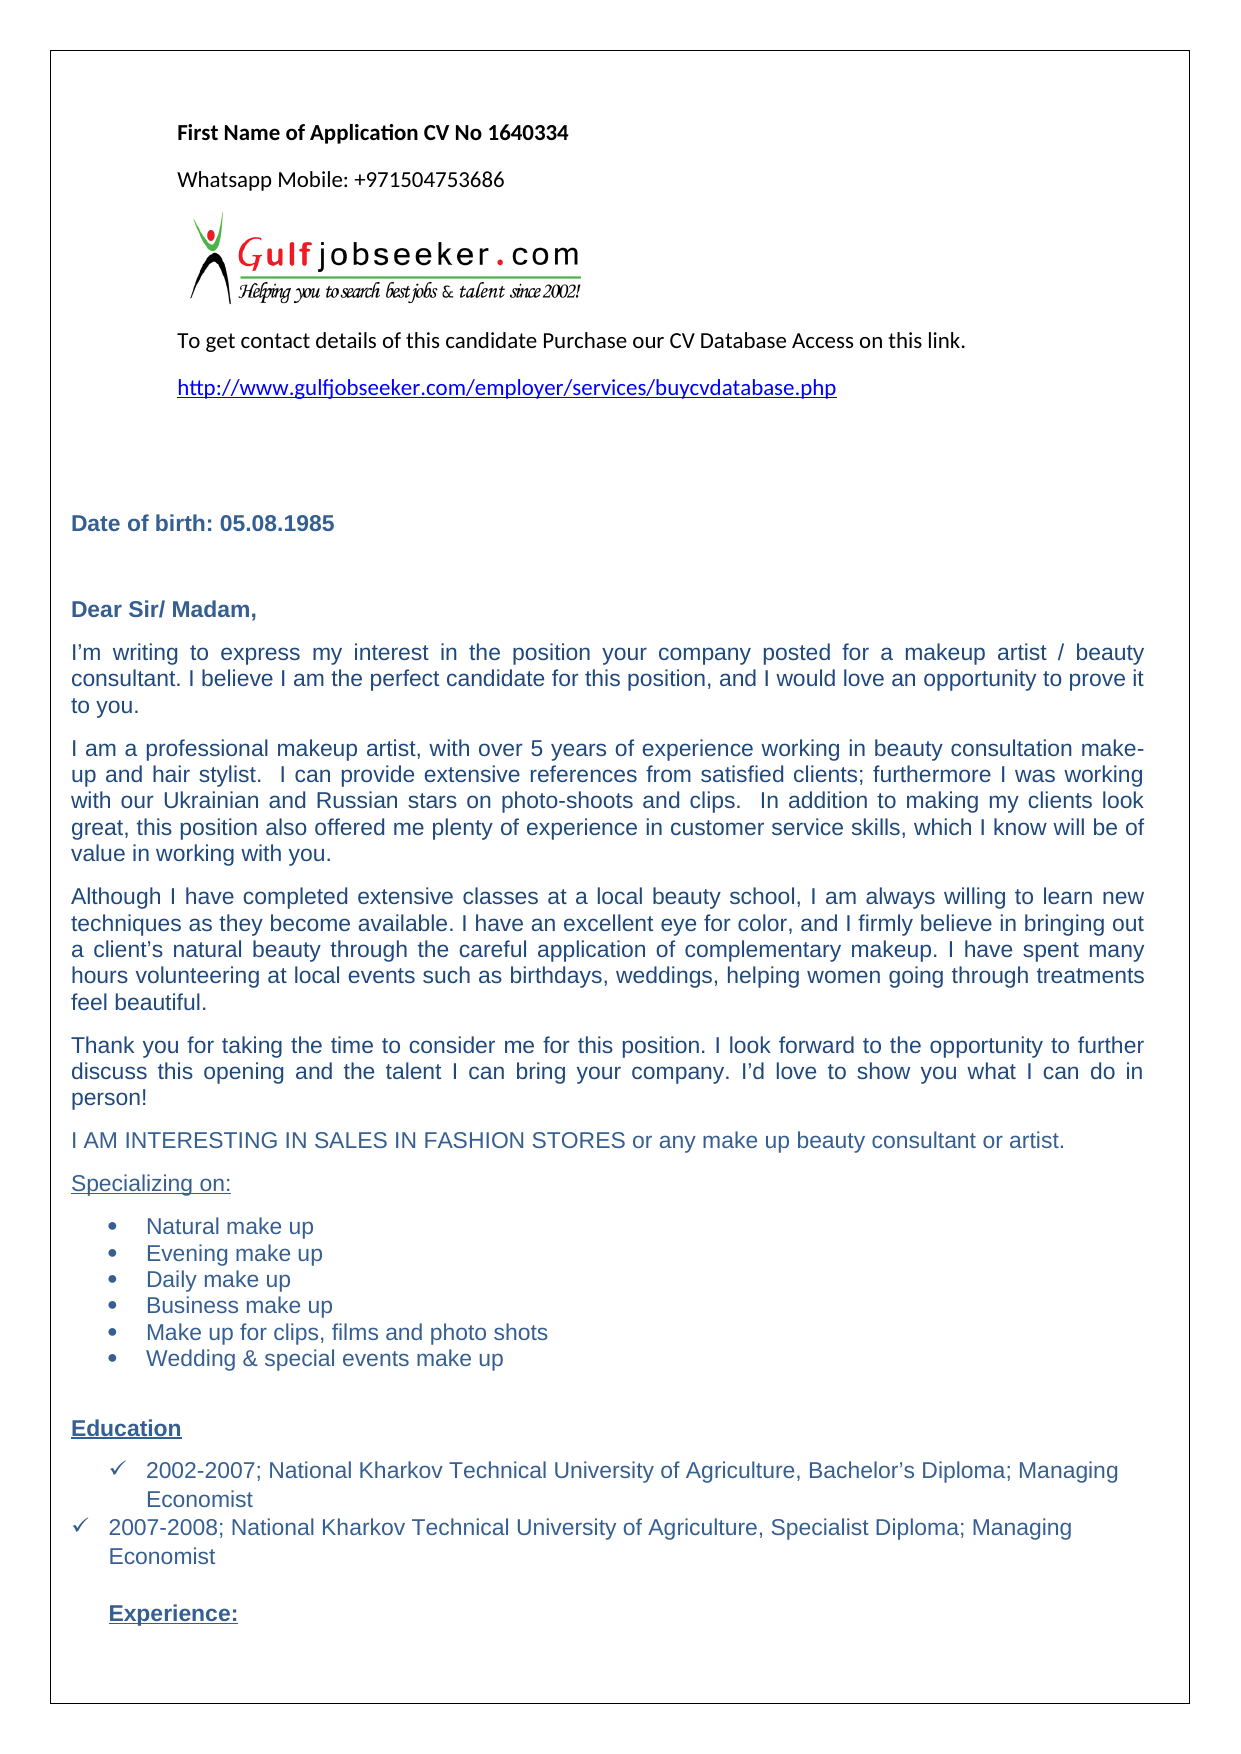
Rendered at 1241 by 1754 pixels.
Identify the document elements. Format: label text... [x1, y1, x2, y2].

list Natural make up [108, 1213, 1146, 1240]
list 2007-2008; National Kharkov Technical University of Agriculture, Specialist Diploma; Managing Economist [71, 1514, 1152, 1569]
text To get contact details of this candidate Purchase our CV Database Access on this link. [177, 326, 1152, 354]
list Make up for clips, films and photo shots [108, 1319, 1146, 1345]
list Wedding & special events make up [108, 1345, 1146, 1371]
text I’m writing to express my interest in the position your company posted for a makeup artist / beauty consultant. I believe I am the perfect candidate for this position, and I would love an opportunity to prove it to you. [71, 639, 1146, 718]
text I am a professional makeup artist, with over 5 years of experience working in beauty consultation make-up and hair stylist. I can provide extensive references from satisfied clients; furthermore I was working with our Ukrainian and Russian stars on photo-shoots and clips. In addition to making my clients look great, this position also offered me plenty of experience in customer service skills, which I know will be of value in working with you. [71, 735, 1146, 866]
text Education [71, 1414, 1146, 1441]
text Although I have completed extensive classes at a local beauty school, I am always willing to learn new techniques as they become available. I have an excellent eye for color, and I firmly believe in bringing out a client’s natural beauty through the careful application of complementary makeup. I have spent many hours volunteering at local events such as birthdays, weddings, helping women going through treatments feel beautiful. [71, 883, 1146, 1015]
text Dear Sir/ Madam, [71, 596, 1146, 622]
list Evening make up [108, 1240, 1146, 1266]
list Daily make up [108, 1266, 1146, 1292]
list Experience: [108, 1600, 1152, 1626]
text Thank you for taking the time to consider me for this position. I look forward to the opportunity to further discuss this opening and the talent I can bring your company. I’d love to show you what I can do in person! [71, 1032, 1146, 1111]
text Specializing on: [71, 1170, 1146, 1197]
list Business make up [108, 1292, 1146, 1319]
text First Name of Application CV No 1640334 [177, 118, 1152, 146]
picture [177, 211, 605, 307]
text I AM INTERESTING IN SALES IN FASHION STORES or any make up beauty consultant or artist. [71, 1127, 1146, 1154]
list 2002-2007; National Kharkov Technical University of Agriculture, Bachelor’s Diploma; Managing Economist [108, 1457, 1152, 1512]
text Date of birth: 05.08.1985 [71, 510, 1146, 536]
text Whatsapp Mobile: +971504753686 [177, 165, 1152, 193]
text http://www.gulfjobseeker.com/employer/services/buycvdatabase.php [177, 373, 1152, 401]
